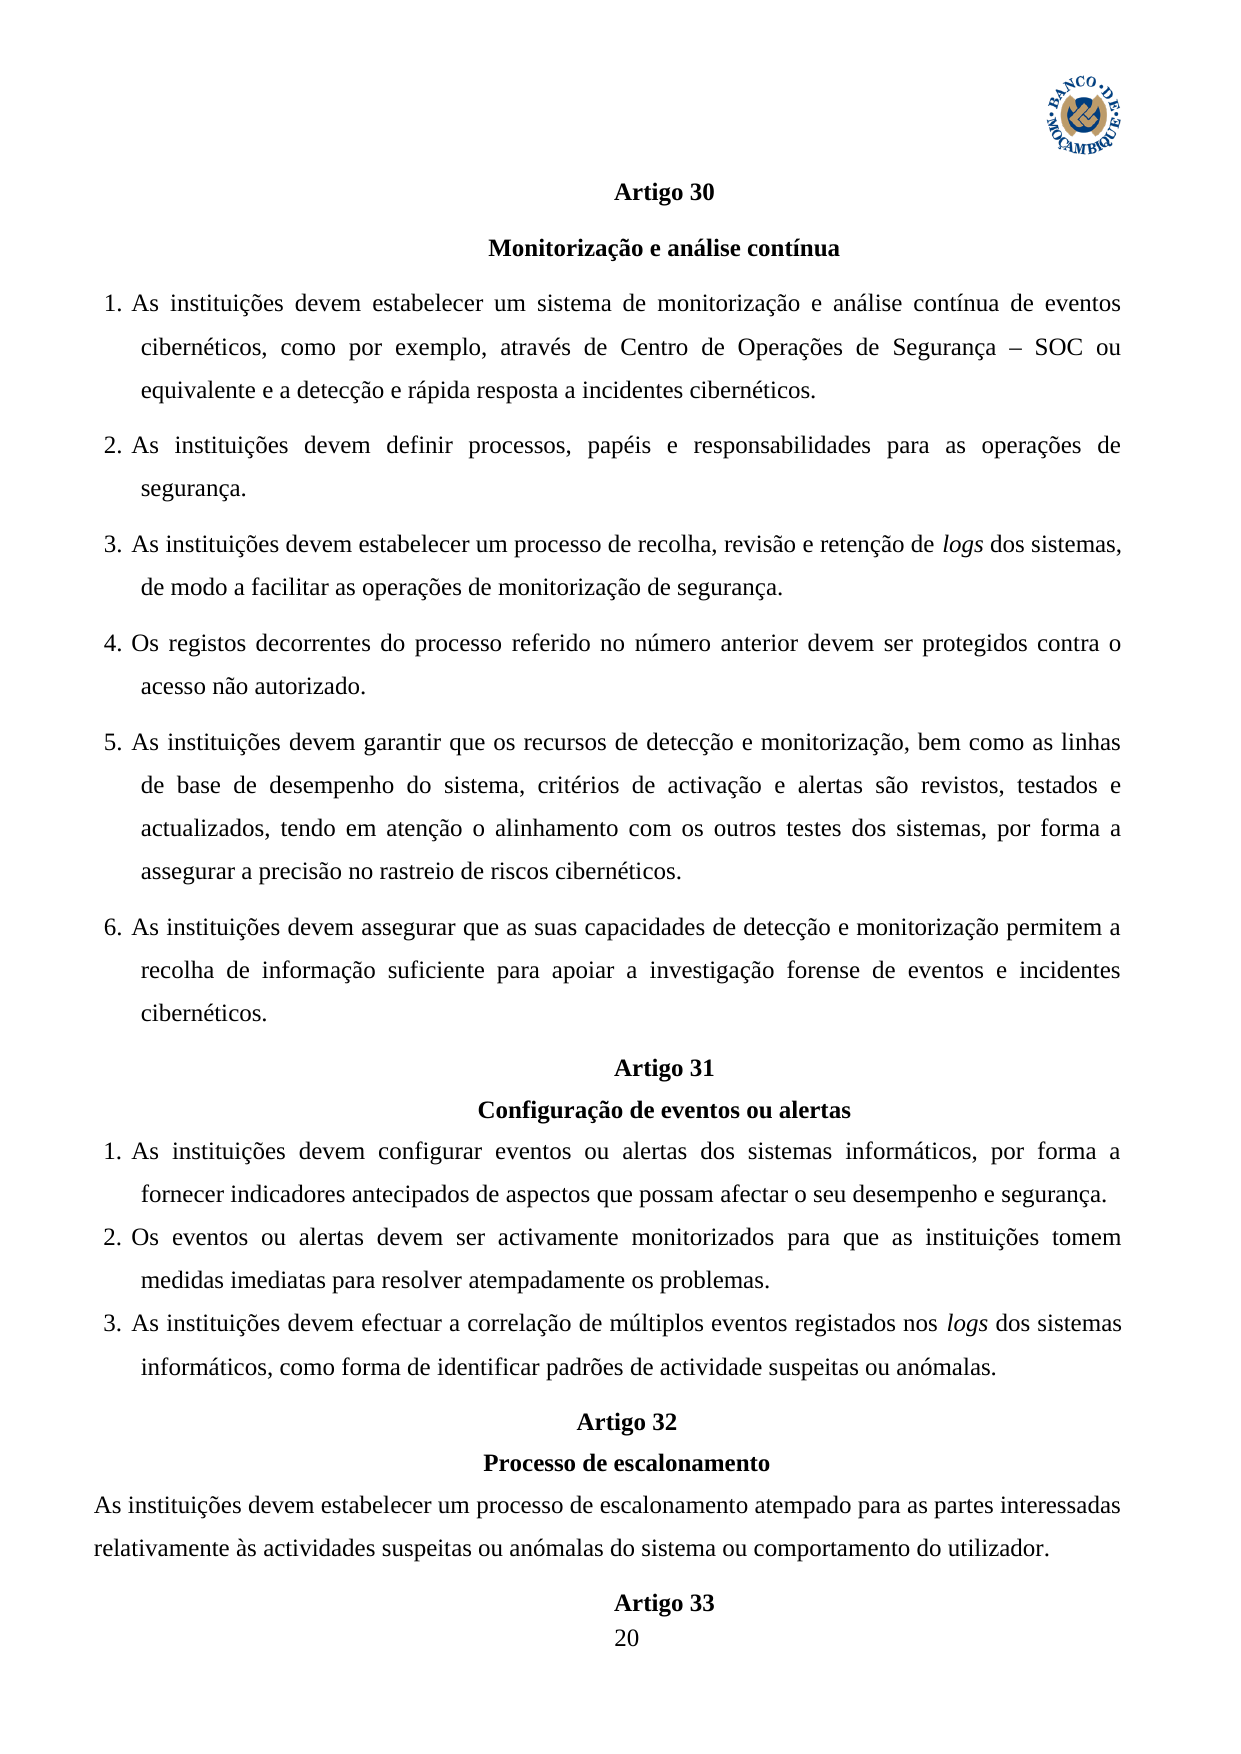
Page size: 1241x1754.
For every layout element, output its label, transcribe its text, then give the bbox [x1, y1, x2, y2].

list Os registos decorrentes do processo referido no número anterior devem ser protegidos contra o acesso não autorizado. [103, 628, 1122, 700]
list Configuração de eventos ou alertas [206, 1095, 1122, 1123]
list As instituições devem definir processos, papéis e responsabilidades para as operações de segurança. [103, 430, 1122, 502]
text Artigo 32 [131, 1407, 1122, 1436]
list As instituições devem estabelecer um sistema de monitorização e análise contínua de eventos cibernéticos, como por exemplo, através de Centro de Operações de Segurança – SOC ou equivalente e a detecção e rápida resposta a incidentes cibernéticos. [103, 288, 1122, 403]
picture [1045, 73, 1123, 156]
list Artigo 31 [206, 1053, 1122, 1082]
list Monitorização e análise contínua [206, 233, 1122, 262]
list Artigo 30 [206, 177, 1122, 206]
list As instituições devem efectuar a correlação de múltiplos eventos registados nos logs dos sistemas informáticos, como forma de identificar padrões de actividade suspeitas ou anómalas. [103, 1308, 1122, 1380]
list As instituições devem assegurar que as suas capacidades de detecção e monitorização permitem a recolha de informação suficiente para apoiar a investigação forense de eventos e incidentes cibernéticos. [103, 912, 1122, 1027]
text Processo de escalonamento [131, 1448, 1122, 1477]
list As instituições devem estabelecer um processo de recolha, revisão e retenção de logs dos sistemas, de modo a facilitar as operações de monitorização de segurança. [103, 529, 1122, 601]
list As instituições devem configurar eventos ou alertas dos sistemas informáticos, por forma a fornecer indicadores antecipados de aspectos que possam afectar o seu desempenho e segurança. [103, 1136, 1122, 1208]
list Artigo 33 [206, 1588, 1122, 1617]
list Os eventos ou alertas devem ser activamente monitorizados para que as instituições tomem medidas imediatas para resolver atempadamente os problemas. [103, 1222, 1122, 1294]
list As instituições devem garantir que os recursos de detecção e monitorização, bem como as linhas de base de desempenho do sistema, critérios de activação e alertas são revistos, testados e actualizados, tendo em atenção o alinhamento com os outros testes dos sistemas, por forma a assegurar a precisão no rastreio de riscos cibernéticos. [103, 727, 1122, 885]
list As instituições devem estabelecer um processo de escalonamento atempado para as partes interessadas relativamente às actividades suspeitas ou anómalas do sistema ou comportamento do utilizador. [94, 1490, 1122, 1562]
